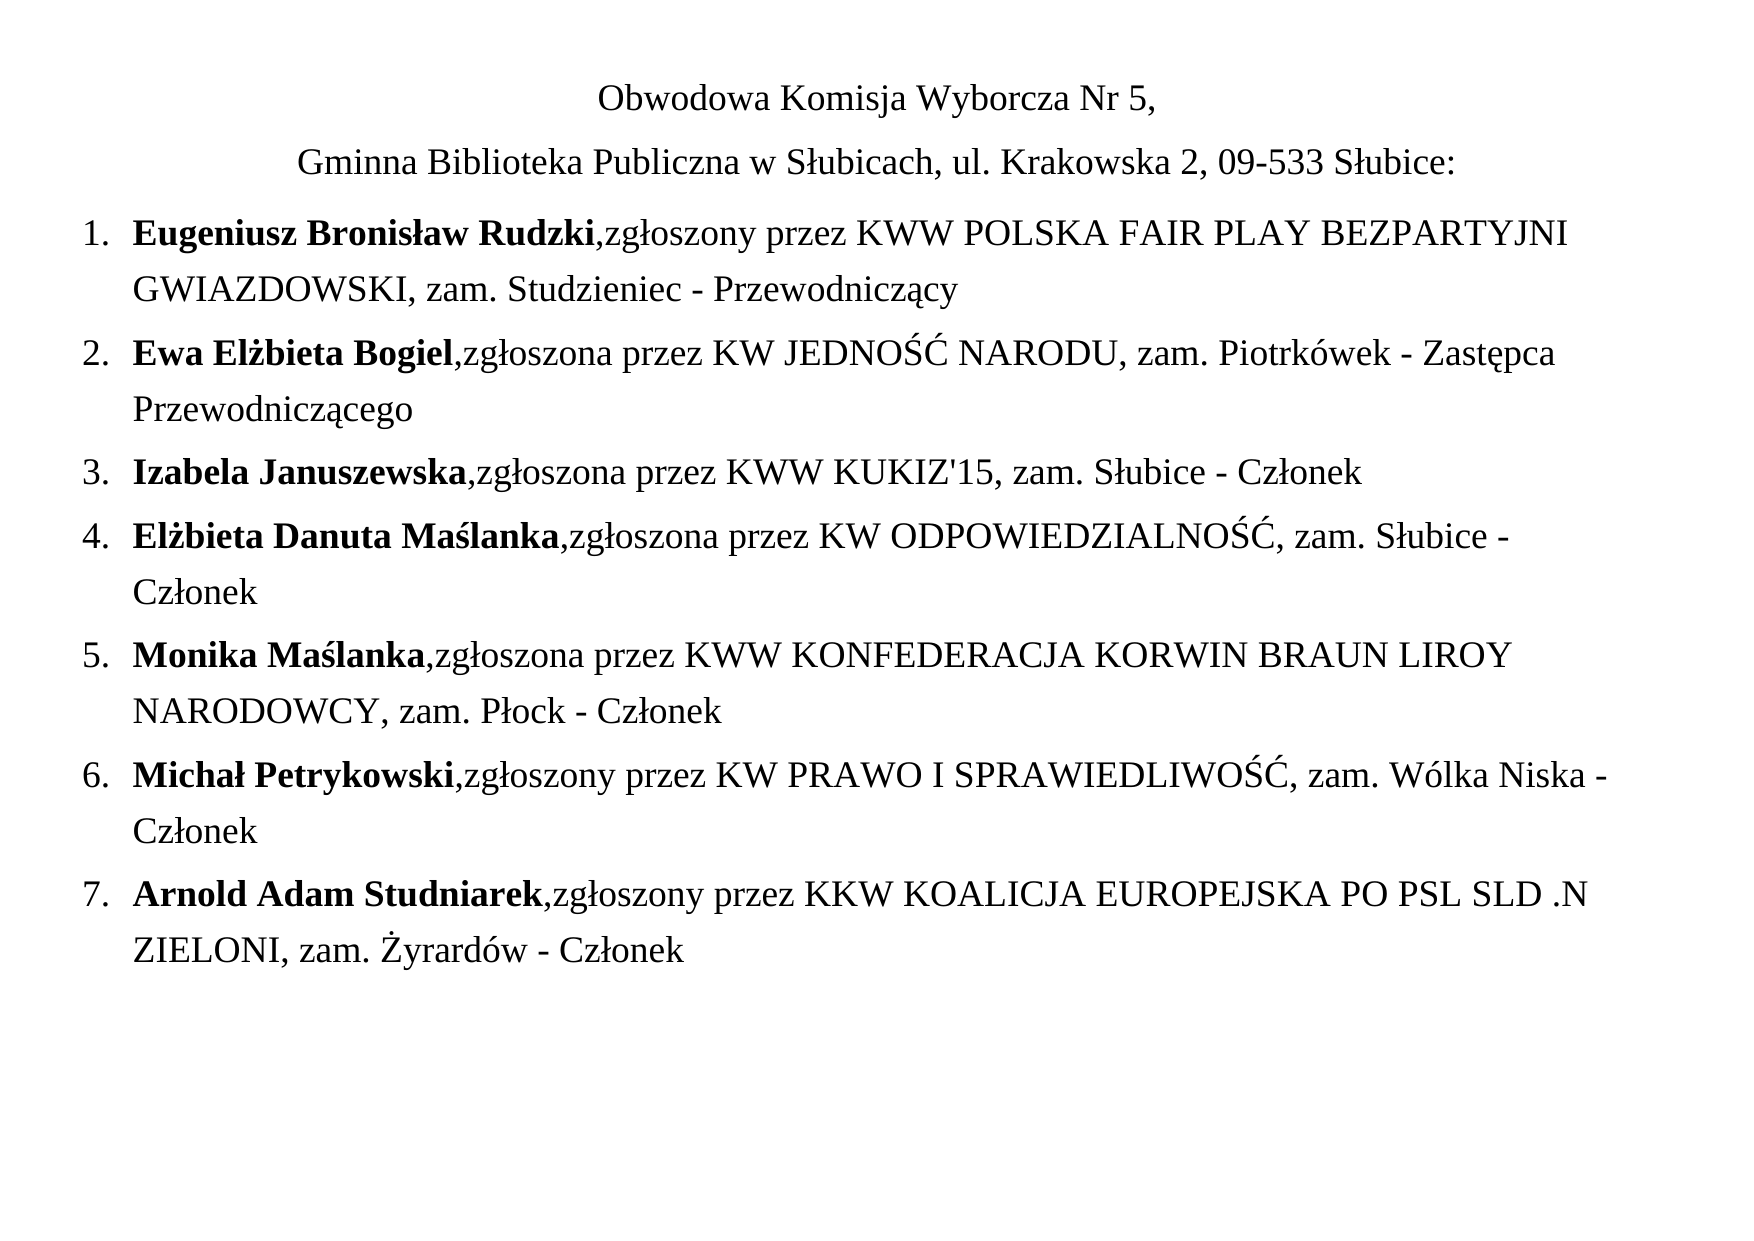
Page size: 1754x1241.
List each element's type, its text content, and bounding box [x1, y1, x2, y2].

table_cell 3. [48, 444, 121, 507]
table_cell Elżbieta Danuta Maślanka,zgłoszona przez KW ODPOWIEDZIALNOŚĆ, zam. Słubice - Członek [121, 507, 1654, 627]
table_cell Izabela Januszewska,zgłoszona przez KWW KUKIZ'15, zam. Słubice - Członek [121, 444, 1654, 507]
text Obwodowa Komisja Wyborcza Nr 5, [59, 75, 1695, 118]
table_cell 5. [48, 627, 121, 746]
table_cell Michał Petrykowski,zgłoszony przez KW PRAWO I SPRAWIEDLIWOŚĆ, zam. Wólka Niska - Członek [121, 746, 1654, 866]
table_cell 7. [48, 866, 121, 985]
table_cell 2. [48, 324, 121, 443]
table_cell Monika Maślanka,zgłoszona przez KWW KONFEDERACJA KORWIN BRAUN LIROY NARODOWCY, zam. Płock - Członek [121, 627, 1654, 746]
table_cell 6. [48, 746, 121, 866]
table_cell Ewa Elżbieta Bogiel,zgłoszona przez KW JEDNOŚĆ NARODU, zam. Piotrkówek - Zastępca Przewodniczącego [121, 324, 1654, 443]
table_cell 4. [48, 507, 121, 627]
text Gminna Biblioteka Publiczna w Słubicach, ul. Krakowska 2, 09-533 Słubice: [59, 140, 1695, 183]
table_header Eugeniusz Bronisław Rudzki,zgłoszony przez KWW POLSKA FAIR PLAY BEZPARTYJNI GWIAZDOWSKI, zam. Studzieniec - Przewodniczący [121, 204, 1654, 324]
table_cell Arnold Adam Studniarek,zgłoszony przez KKW KOALICJA EUROPEJSKA PO PSL SLD .N ZIELONI, zam. Żyrardów - Członek [121, 866, 1654, 985]
table_header 1. [48, 204, 121, 324]
